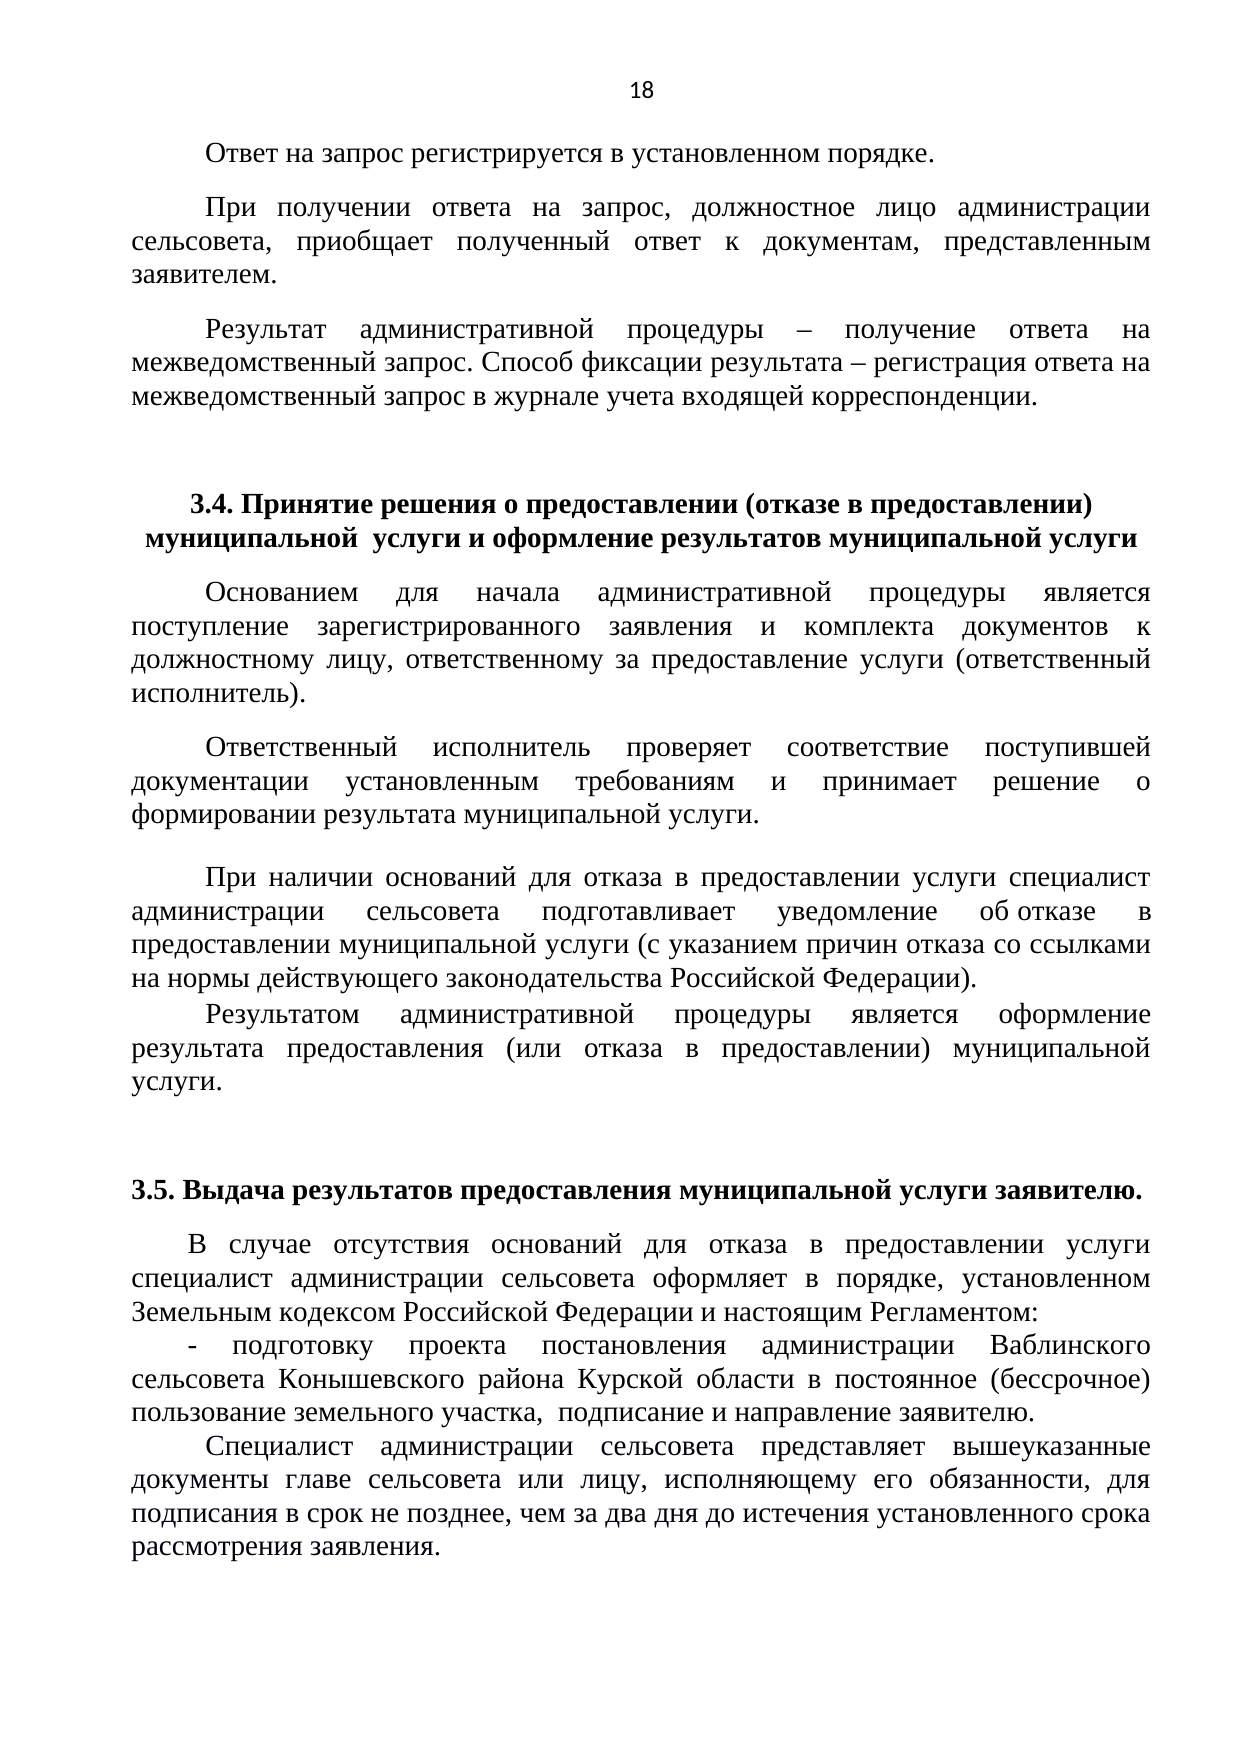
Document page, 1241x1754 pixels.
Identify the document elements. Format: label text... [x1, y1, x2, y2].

text Результат административной процедуры – получение ответа на межведомственный запрос. Способ фиксации результата – регистрация ответа на межведомственный запрос в журнале учета входящей корреспонденции. [131, 311, 1152, 411]
list Результатом административной процедуры является оформление результата предоставления (или отказа в предоставлении) муниципальной услуги. [131, 996, 1152, 1097]
text - подготовку проекта постановления администрации Ваблинского сельсовета Конышевского района Курской области в постоянное (бессрочное) пользование земельного участка, подписание и направление заявителю. [131, 1327, 1152, 1428]
text При наличии оснований для отказа в предоставлении услуги специалист администрации сельсовета подготавливает уведомление об отказе в предоставлении муниципальной услуги (с указанием причин отказа со ссылками на нормы действующего законодательства Российской Федерации). [131, 859, 1152, 993]
text Основанием для начала административной процедуры является поступление зарегистрированного заявления и комплекта документов к должностному лицу, ответственному за предоставление услуги (ответственный исполнитель). [131, 574, 1152, 709]
text 3.5. Выдача результатов предоставления муниципальной услуги заявителю. [131, 1172, 1152, 1206]
text При получении ответа на запрос, должностное лицо администрации сельсовета, приобщает полученный ответ к документам, представленным заявителем. [131, 189, 1152, 290]
text Специалист администрации сельсовета представляет вышеуказанные документы главе сельсовета или лицу, исполняющему его обязанности, для подписания в срок не позднее, чем за два дня до истечения установленного срока рассмотрения заявления. [131, 1428, 1152, 1562]
text В случае отсутствия оснований для отказа в предоставлении услуги специалист администрации сельсовета оформляет в порядке, установленном Земельным кодексом Российской Федерации и настоящим Регламентом: [131, 1227, 1152, 1327]
text Ответ на запрос регистрируется в установленном порядке. [131, 135, 1152, 168]
text 3.4. Принятие решения о предоставлении (отказе в предоставлении) муниципальной услуги и оформление результатов муниципальной услуги [131, 487, 1152, 554]
text Ответственный исполнитель проверяет соответствие поступившей документации установленным требованиям и принимает решение о формировании результата муниципальной услуги. [131, 729, 1152, 830]
